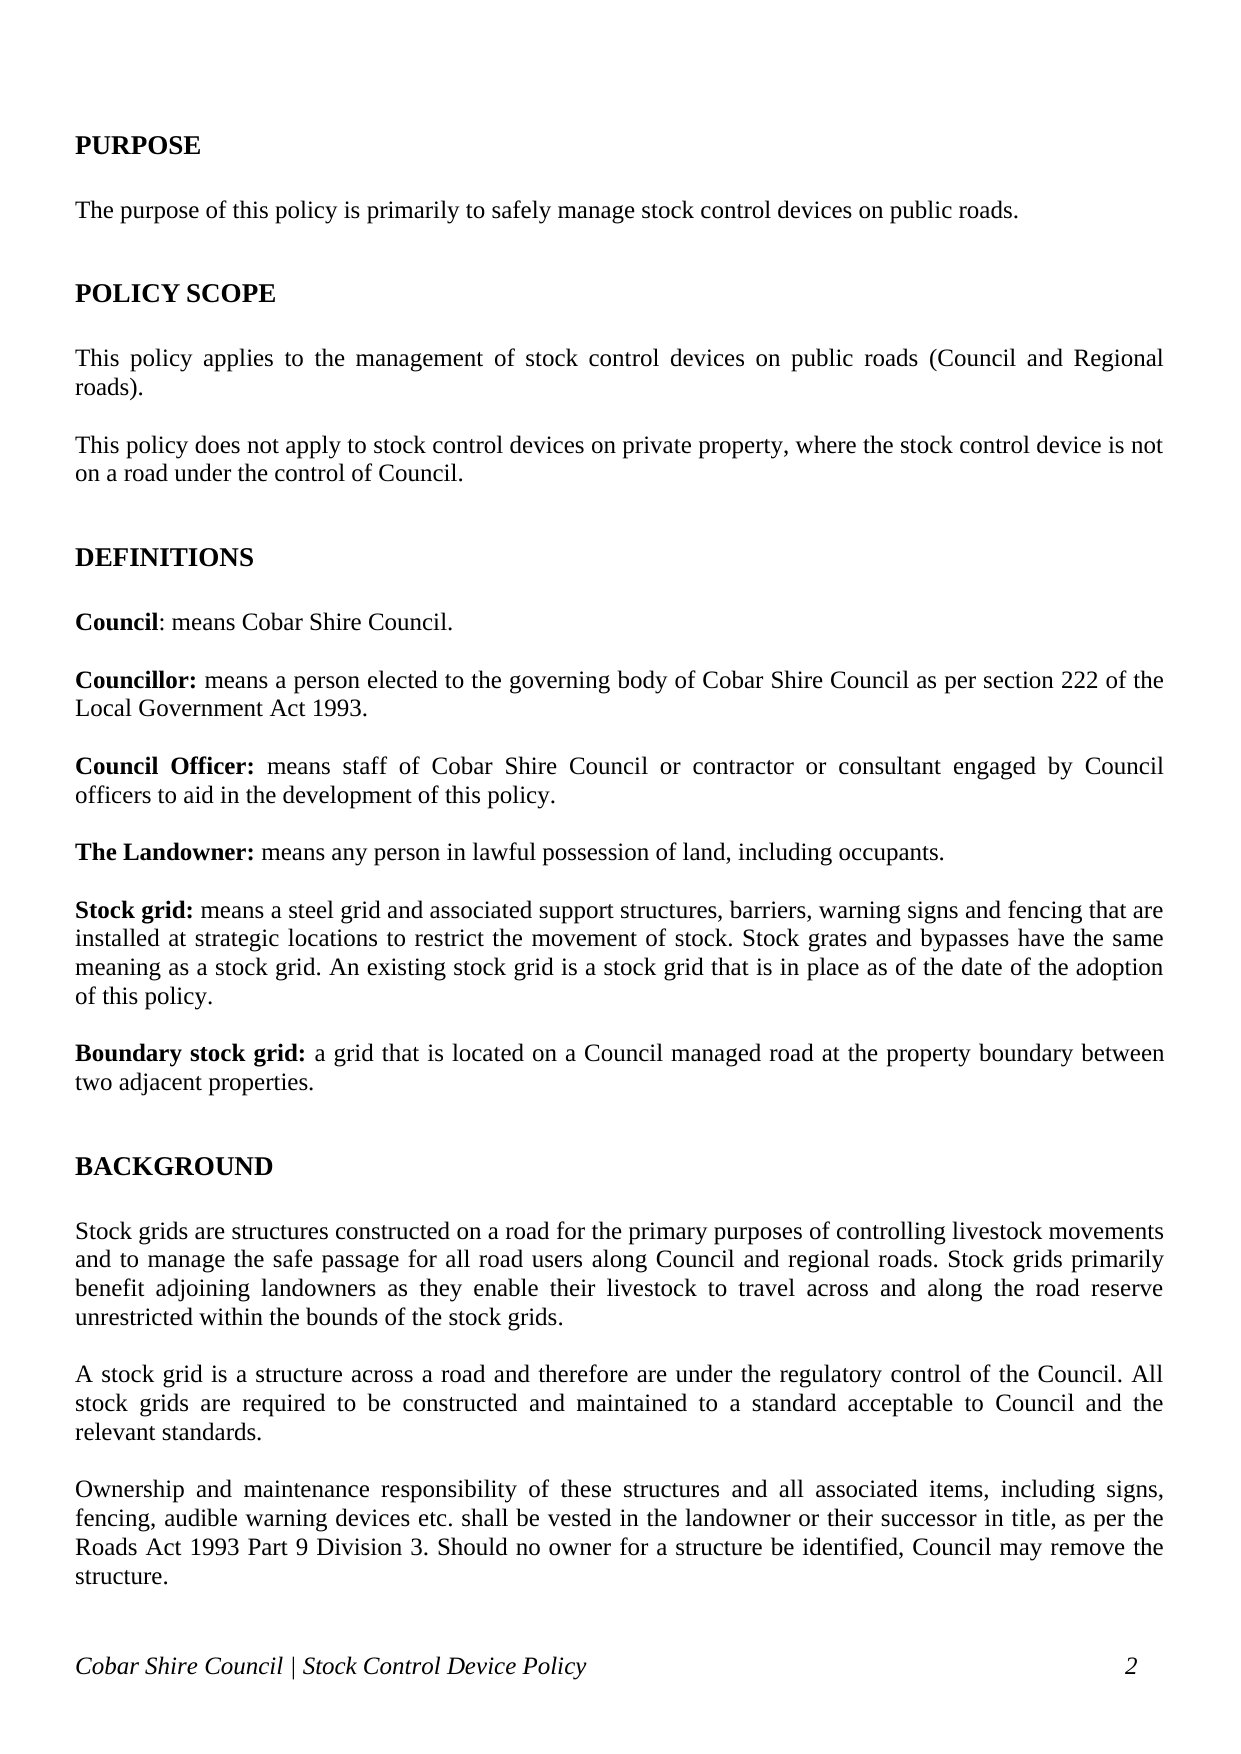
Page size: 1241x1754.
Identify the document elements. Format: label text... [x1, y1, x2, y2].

text This policy does not apply to stock control devices on private property, where the stock control device is not on a road under the control of Council. [75, 430, 1165, 487]
text Ownership and maintenance responsibility of these structures and all associated items, including signs, fencing, audible warning devices etc. shall be vested in the landowner or their successor in title, as per the Roads Act 1993 Part 9 Division 3. Should no owner for a structure be identified, Council may remove the structure. [75, 1474, 1165, 1589]
subtitle DEFINITIONS [75, 541, 1165, 572]
subtitle PURPOSE [75, 129, 1165, 160]
text Council: means Cobar Shire Council. [75, 607, 1165, 636]
subtitle BACKGROUND [75, 1150, 1165, 1181]
text Stock grids are structures constructed on a road for the primary purposes of controlling livestock movements and to manage the safe passage for all road users along Council and regional roads. Stock grids primarily benefit adjoining landowners as they enable their livestock to travel across and along the road reserve unrestricted within the bounds of the stock grids. [75, 1216, 1165, 1331]
text The purpose of this policy is primarily to safely manage stock control devices on public roads. [75, 195, 1165, 224]
text Boundary stock grid: a grid that is located on a Council managed road at the property boundary between two adjacent properties. [75, 1038, 1165, 1096]
text Stock grid: means a steel grid and associated support structures, barriers, warning signs and fencing that are installed at strategic locations to restrict the movement of stock. Stock grates and bypasses have the same meaning as a stock grid. An existing stock grid is a stock grid that is in place as of the date of the adoption of this policy. [75, 895, 1165, 1010]
text The Landowner: means any person in lawful possession of land, including occupants. [75, 837, 1165, 866]
subtitle POLICY SCOPE [75, 277, 1165, 308]
text Council Officer: means staff of Cobar Shire Council or contractor or consultant engaged by Council officers to aid in the development of this policy. [75, 751, 1165, 808]
text A stock grid is a structure across a road and therefore are under the regulatory control of the Council. All stock grids are required to be constructed and maintained to a standard acceptable to Council and the relevant standards. [75, 1359, 1165, 1446]
text Councillor: means a person elected to the governing body of Cobar Shire Council as per section 222 of the Local Government Act 1993. [75, 665, 1165, 722]
text This policy applies to the management of stock control devices on public roads (Council and Regional roads). [75, 343, 1165, 401]
